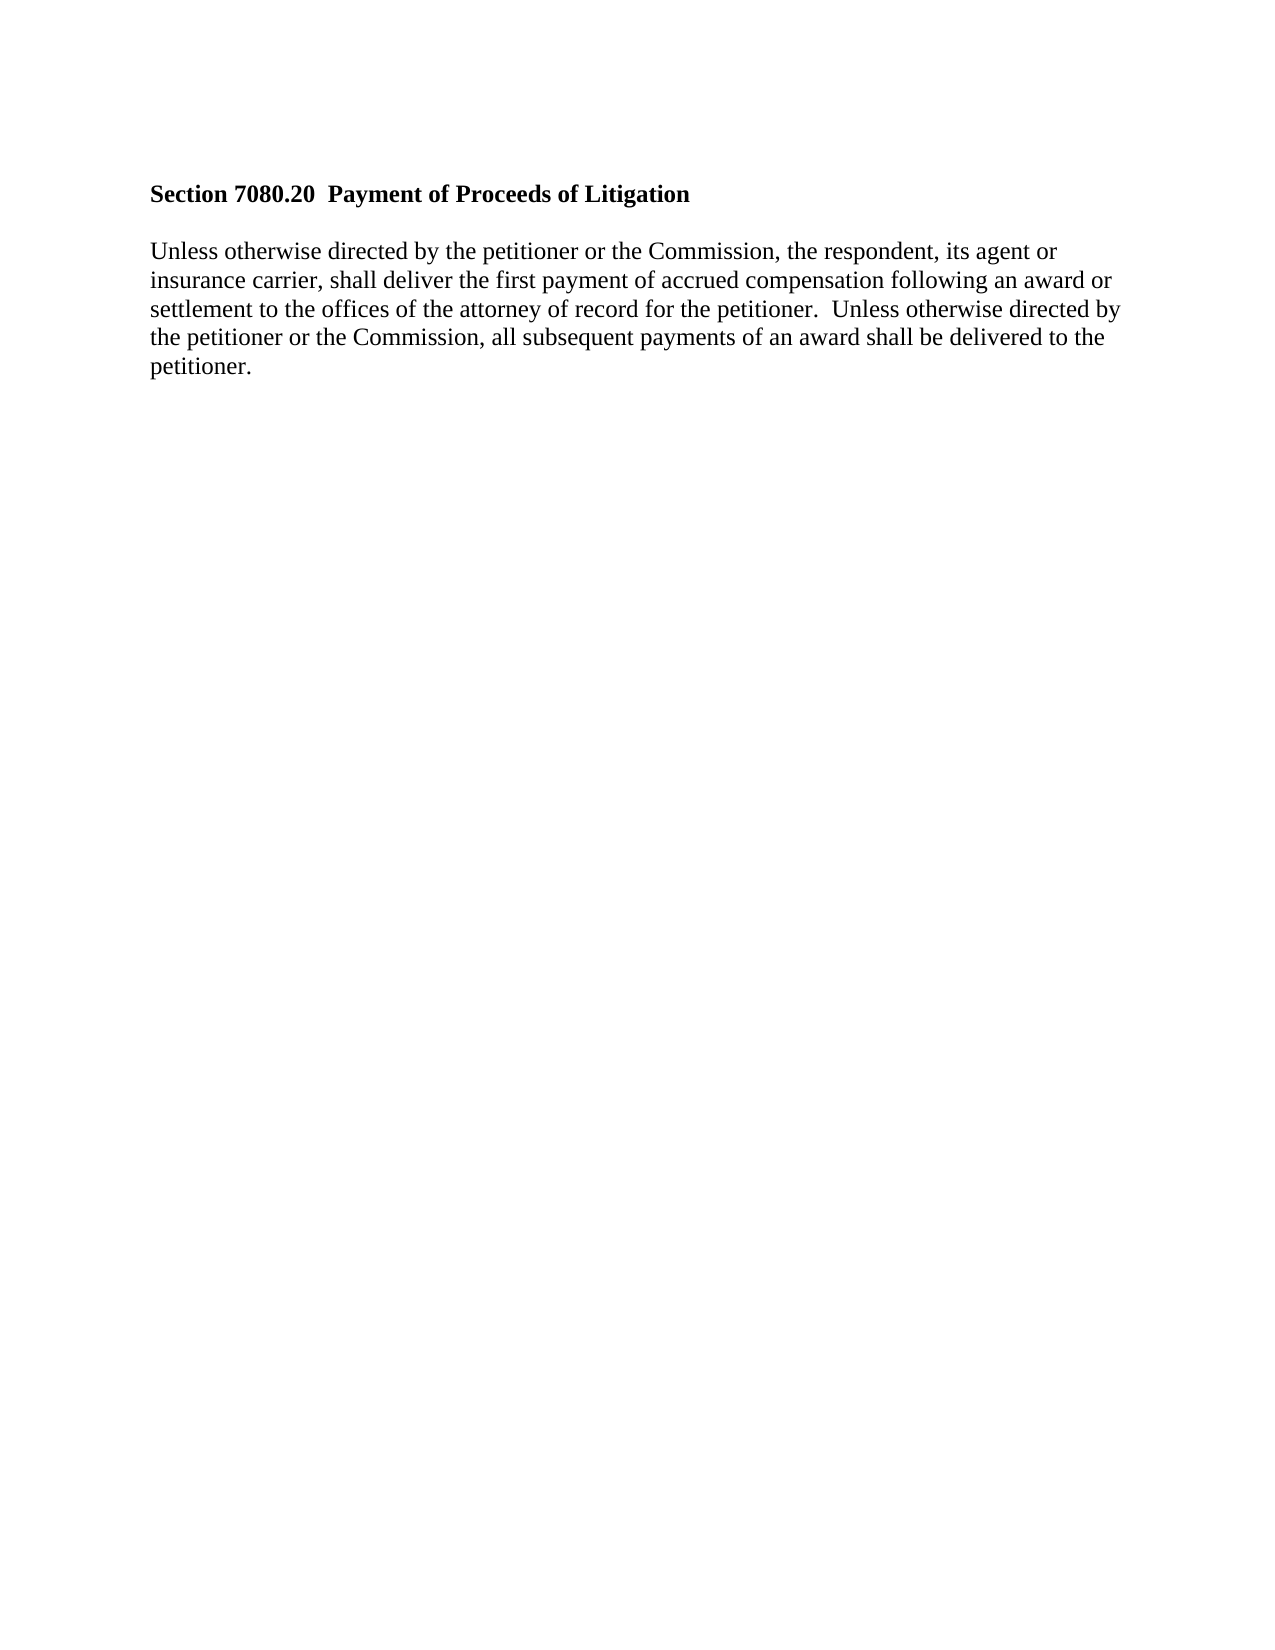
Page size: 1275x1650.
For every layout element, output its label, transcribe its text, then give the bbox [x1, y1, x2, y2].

text Unless otherwise directed by the petitioner or the Commission, the respondent, its agent or insurance carrier, shall deliver the first payment of accrued compensation following an award or settlement to the offices of the attorney of record for the petitioner. Unless otherwise directed by the petitioner or the Commission, all subsequent payments of an award shall be delivered to the petitioner. [150, 236, 1125, 380]
text Section 7080.20 Payment of Proceeds of Litigation [150, 179, 1125, 207]
